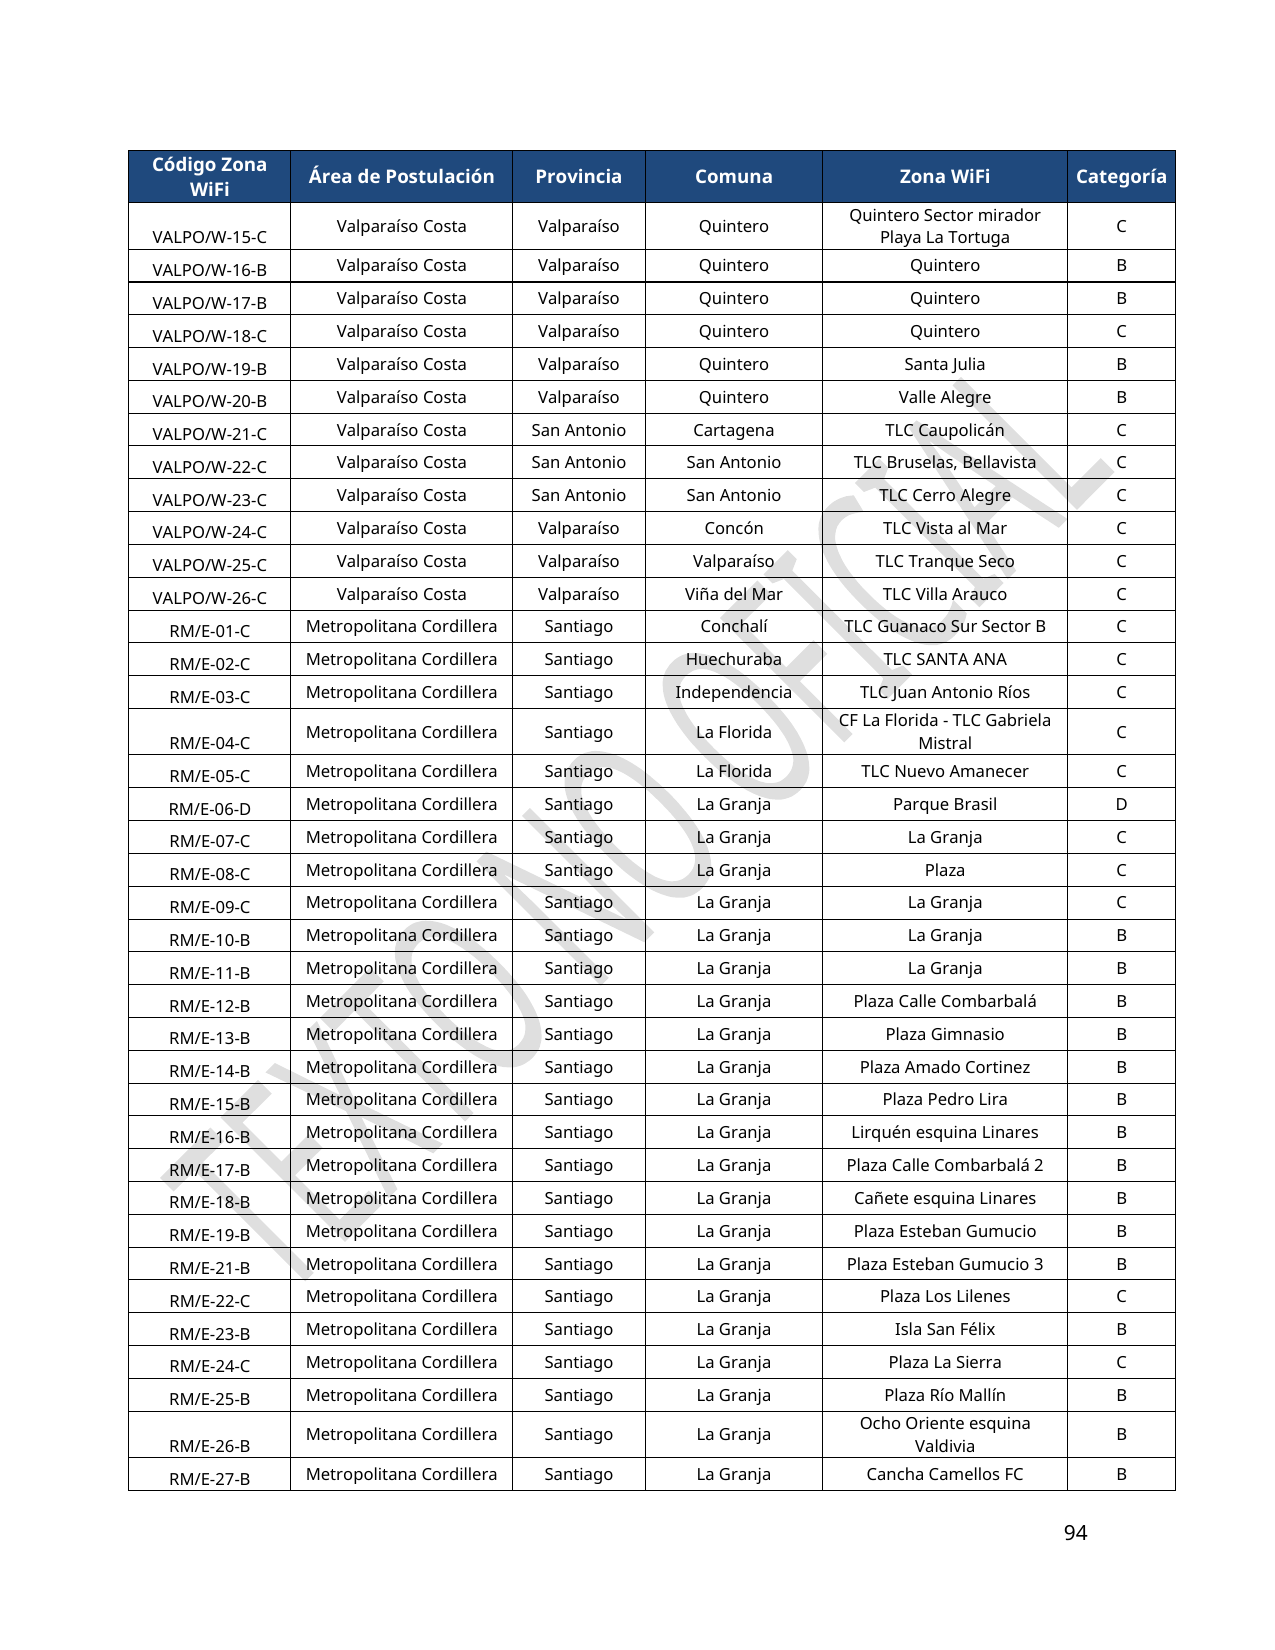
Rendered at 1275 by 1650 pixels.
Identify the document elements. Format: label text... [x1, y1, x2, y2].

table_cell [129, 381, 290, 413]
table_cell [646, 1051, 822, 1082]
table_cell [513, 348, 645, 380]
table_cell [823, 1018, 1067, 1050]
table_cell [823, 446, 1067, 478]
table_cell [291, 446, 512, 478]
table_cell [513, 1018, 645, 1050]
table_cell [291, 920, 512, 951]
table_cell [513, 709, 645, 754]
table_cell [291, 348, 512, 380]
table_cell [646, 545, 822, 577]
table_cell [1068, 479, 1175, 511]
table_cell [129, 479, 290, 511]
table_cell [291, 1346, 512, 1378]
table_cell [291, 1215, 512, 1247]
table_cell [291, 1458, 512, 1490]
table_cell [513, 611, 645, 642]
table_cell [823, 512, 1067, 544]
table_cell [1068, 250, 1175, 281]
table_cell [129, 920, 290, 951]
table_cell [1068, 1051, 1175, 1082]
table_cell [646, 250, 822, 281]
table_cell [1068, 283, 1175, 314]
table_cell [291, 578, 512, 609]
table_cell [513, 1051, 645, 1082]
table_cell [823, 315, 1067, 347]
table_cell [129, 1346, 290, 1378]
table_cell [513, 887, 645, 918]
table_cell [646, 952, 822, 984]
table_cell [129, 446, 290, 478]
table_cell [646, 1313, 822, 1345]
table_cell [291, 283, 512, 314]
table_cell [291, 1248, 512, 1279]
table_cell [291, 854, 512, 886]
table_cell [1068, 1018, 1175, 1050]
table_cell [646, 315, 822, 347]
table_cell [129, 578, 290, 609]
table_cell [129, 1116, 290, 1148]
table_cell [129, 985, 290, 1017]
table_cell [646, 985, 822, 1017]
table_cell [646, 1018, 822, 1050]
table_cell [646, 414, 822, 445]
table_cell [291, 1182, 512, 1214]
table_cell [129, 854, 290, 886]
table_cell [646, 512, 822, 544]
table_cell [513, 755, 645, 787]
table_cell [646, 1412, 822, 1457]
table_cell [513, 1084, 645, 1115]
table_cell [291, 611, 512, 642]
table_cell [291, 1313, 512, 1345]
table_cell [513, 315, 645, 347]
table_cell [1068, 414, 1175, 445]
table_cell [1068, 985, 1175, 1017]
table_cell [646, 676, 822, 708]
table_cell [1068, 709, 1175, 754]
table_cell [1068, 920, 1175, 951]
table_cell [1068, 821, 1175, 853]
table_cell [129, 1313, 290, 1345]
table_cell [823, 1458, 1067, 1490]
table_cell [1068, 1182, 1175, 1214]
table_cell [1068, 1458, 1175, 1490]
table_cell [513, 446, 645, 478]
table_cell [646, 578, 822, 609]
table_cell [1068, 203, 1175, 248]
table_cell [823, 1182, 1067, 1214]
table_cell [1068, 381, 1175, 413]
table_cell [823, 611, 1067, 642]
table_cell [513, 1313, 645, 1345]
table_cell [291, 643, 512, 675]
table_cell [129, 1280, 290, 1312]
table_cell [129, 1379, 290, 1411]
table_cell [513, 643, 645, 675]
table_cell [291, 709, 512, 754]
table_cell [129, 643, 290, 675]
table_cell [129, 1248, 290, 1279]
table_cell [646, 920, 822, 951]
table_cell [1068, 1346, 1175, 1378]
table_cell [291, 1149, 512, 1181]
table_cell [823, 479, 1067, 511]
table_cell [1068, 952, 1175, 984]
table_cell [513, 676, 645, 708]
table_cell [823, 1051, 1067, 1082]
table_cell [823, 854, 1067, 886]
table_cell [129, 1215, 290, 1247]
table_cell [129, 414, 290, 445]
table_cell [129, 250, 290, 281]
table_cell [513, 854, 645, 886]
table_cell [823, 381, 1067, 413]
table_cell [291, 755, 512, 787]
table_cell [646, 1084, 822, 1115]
table_header Comuna [646, 151, 822, 202]
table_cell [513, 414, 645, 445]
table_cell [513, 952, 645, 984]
table_header Código Zona WiFi [129, 151, 290, 202]
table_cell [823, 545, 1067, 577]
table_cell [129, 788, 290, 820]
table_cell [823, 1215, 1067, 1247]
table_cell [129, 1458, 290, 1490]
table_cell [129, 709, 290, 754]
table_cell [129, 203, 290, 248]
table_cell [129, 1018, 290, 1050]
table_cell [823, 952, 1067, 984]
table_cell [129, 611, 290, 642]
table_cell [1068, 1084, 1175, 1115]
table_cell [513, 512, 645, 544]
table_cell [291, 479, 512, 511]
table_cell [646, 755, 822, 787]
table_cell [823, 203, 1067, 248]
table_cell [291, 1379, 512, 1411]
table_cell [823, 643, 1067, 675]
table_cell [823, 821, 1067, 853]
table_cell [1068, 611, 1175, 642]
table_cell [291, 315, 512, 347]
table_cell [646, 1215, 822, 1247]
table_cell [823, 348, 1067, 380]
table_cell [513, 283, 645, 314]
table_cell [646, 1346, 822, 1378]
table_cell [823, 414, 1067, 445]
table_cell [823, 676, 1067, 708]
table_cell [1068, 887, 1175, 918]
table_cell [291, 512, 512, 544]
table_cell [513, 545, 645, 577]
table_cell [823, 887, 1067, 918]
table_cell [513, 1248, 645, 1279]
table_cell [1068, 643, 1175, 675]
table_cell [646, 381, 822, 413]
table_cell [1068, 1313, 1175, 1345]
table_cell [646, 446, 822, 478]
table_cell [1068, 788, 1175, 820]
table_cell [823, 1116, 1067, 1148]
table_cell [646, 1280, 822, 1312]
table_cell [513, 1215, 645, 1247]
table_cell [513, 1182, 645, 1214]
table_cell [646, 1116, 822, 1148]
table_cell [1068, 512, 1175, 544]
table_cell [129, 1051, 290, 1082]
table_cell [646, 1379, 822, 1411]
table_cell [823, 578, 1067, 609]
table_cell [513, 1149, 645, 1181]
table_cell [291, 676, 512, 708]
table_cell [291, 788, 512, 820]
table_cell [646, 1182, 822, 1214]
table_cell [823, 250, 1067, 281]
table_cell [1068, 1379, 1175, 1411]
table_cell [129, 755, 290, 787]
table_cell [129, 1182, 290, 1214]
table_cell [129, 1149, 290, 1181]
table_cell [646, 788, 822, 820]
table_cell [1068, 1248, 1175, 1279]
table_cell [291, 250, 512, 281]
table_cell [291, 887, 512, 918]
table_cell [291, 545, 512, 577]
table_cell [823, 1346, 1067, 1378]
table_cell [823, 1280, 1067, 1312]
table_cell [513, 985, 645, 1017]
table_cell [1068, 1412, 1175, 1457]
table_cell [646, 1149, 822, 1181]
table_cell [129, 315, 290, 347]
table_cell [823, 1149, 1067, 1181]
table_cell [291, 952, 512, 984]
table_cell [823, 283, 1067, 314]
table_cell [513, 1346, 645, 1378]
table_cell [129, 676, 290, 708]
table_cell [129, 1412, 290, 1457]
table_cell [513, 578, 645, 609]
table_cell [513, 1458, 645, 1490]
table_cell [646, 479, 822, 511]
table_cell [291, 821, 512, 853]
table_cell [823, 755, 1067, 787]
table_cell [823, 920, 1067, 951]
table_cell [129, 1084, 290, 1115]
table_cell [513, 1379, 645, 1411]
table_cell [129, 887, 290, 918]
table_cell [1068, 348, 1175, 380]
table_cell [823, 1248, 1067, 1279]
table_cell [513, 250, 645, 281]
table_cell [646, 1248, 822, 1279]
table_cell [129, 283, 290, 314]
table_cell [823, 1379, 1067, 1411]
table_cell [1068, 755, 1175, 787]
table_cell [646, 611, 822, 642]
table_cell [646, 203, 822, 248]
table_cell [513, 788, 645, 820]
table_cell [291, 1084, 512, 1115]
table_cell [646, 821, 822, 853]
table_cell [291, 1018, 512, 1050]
table_header Zona WiFi [823, 151, 1067, 202]
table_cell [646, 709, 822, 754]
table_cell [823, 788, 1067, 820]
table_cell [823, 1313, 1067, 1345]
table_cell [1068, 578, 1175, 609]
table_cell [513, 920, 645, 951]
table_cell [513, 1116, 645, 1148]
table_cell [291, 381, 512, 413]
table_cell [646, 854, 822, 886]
table_header Provincia [513, 151, 645, 202]
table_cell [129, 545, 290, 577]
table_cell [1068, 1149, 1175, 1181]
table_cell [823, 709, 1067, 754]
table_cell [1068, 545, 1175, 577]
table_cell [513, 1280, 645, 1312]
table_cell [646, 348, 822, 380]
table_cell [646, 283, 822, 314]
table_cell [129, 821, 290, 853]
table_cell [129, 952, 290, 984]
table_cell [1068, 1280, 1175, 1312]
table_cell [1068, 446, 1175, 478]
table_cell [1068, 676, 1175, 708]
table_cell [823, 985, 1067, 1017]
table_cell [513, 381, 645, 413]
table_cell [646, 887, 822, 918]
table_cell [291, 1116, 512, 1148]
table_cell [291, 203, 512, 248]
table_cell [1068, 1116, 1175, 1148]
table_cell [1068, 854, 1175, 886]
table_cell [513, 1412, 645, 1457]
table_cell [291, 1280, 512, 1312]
table_header Área de Postulación [291, 151, 512, 202]
table_header Categoría [1068, 151, 1175, 202]
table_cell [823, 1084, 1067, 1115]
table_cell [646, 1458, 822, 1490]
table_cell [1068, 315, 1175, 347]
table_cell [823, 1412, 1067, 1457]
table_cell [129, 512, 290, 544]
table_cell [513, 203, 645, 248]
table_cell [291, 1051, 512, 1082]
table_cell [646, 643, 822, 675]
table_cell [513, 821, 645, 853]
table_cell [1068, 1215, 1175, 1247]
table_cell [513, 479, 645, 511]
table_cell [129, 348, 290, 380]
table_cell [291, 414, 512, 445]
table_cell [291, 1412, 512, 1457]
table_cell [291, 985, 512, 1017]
